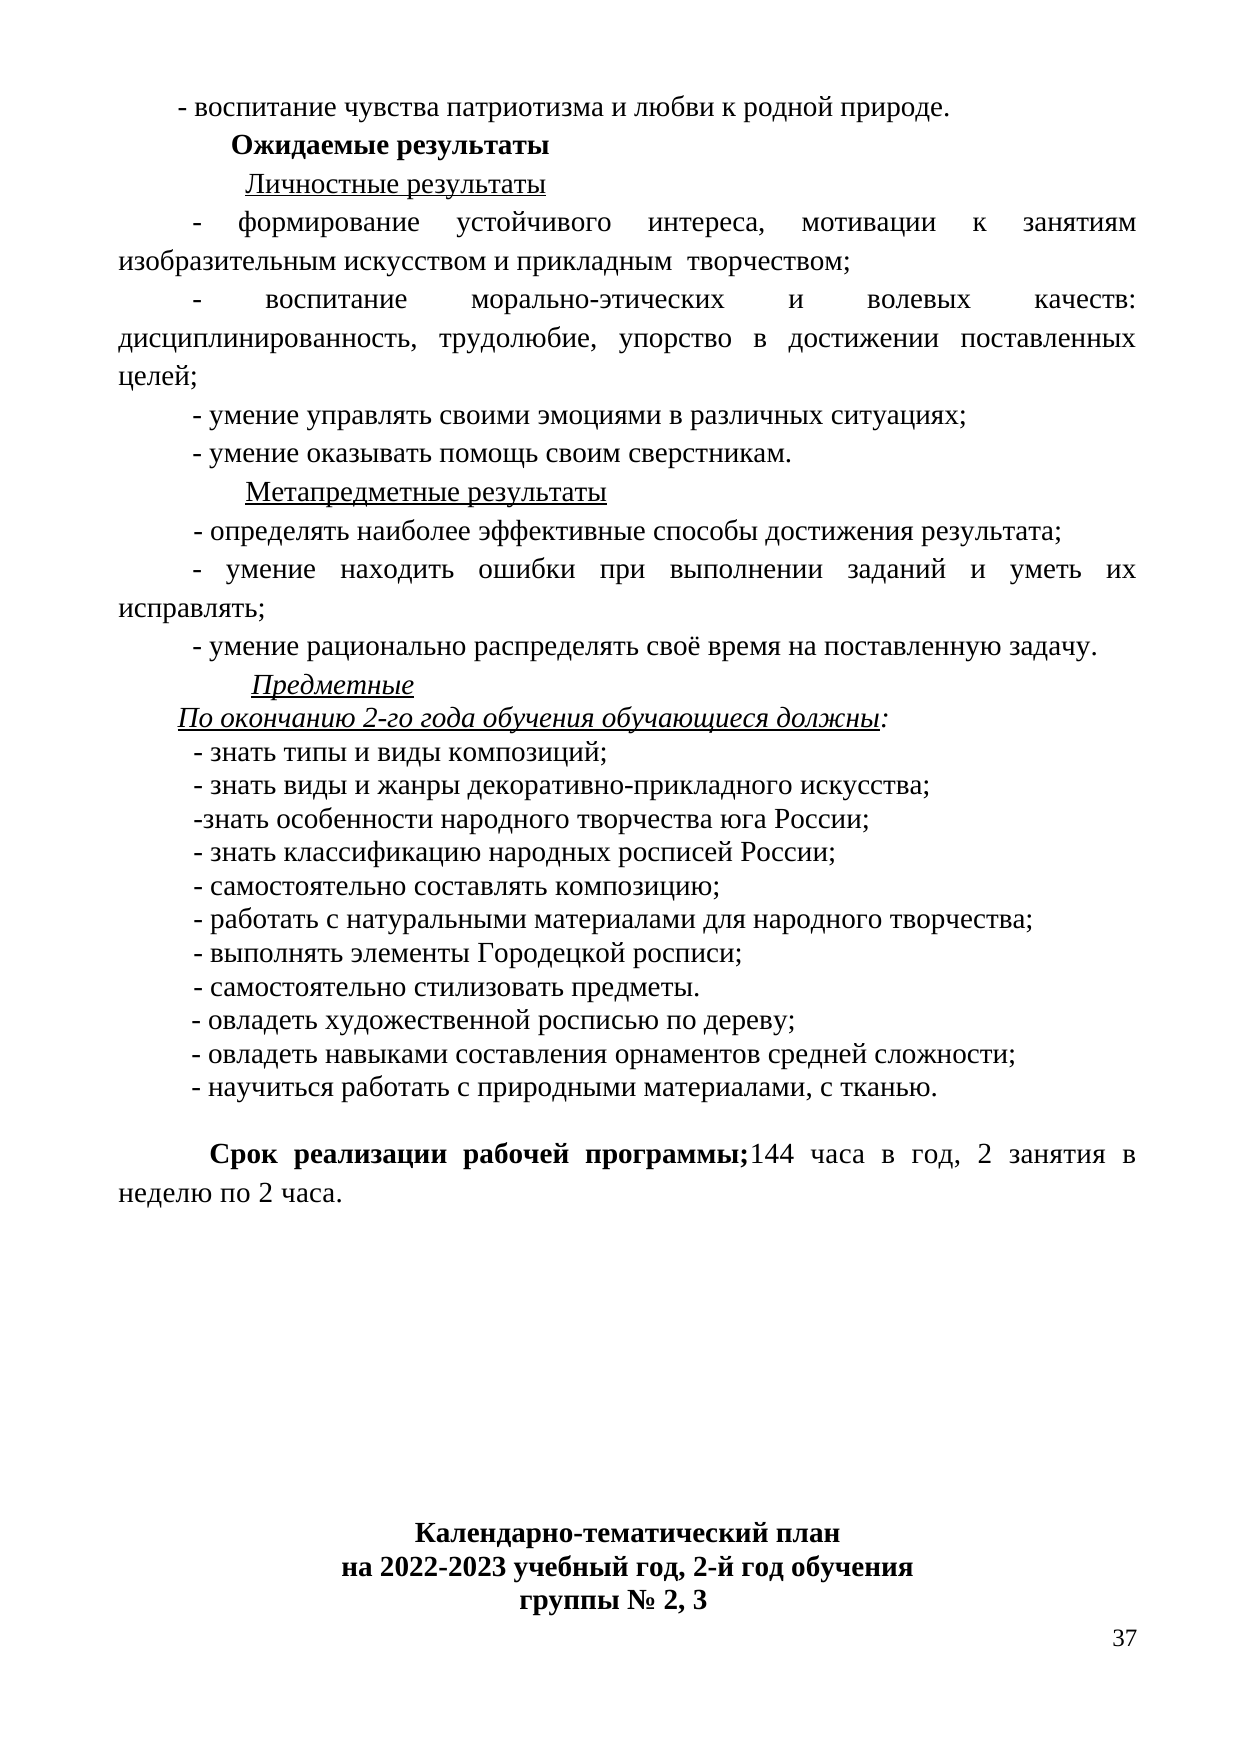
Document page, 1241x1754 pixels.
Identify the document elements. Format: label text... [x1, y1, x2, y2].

text -знать особенности народного творчества юга России; [193, 801, 1137, 834]
text - знать классификацию народных росписей России; [193, 834, 1137, 868]
text - формирование устойчивого интереса, мотивации к занятиям изобразительным искусством и прикладным творчеством; [118, 204, 1137, 276]
text - умение управлять своими эмоциями в различных ситуациях; [118, 397, 1137, 431]
text на 2022-2023 учебный год, 2-й год обучения [81, 1549, 1137, 1582]
text - овладеть навыками составления орнаментов средней сложности; [118, 1036, 1137, 1069]
text - знать виды и жанры декоративно-прикладного искусства; [193, 767, 1137, 801]
text Метапредметные результаты [231, 474, 1137, 508]
text - умение находить ошибки при выполнении заданий и уметь их исправлять; [118, 551, 1137, 623]
text - воспитание морально-этических и волевых качеств: дисциплинированность, трудолюбие, упорство в достижении поставленных целей; [118, 281, 1137, 392]
text - воспитание чувства патриотизма и любви к родной природе. [156, 89, 1137, 122]
text Предметные [251, 667, 1137, 700]
text группы № 2, 3 [118, 1582, 1137, 1616]
text - определять наиболее эффективные способы достижения результата; [193, 513, 1137, 546]
text По окончанию 2-го года обучения обучающиеся должны: [118, 700, 1137, 734]
text - умение рационально распределять своё время на поставленную задачу. [118, 628, 1137, 662]
text Ожидаемые результаты [231, 127, 1137, 161]
text Календарно-тематический план [81, 1515, 1137, 1549]
text - выполнять элементы Городецкой росписи; [193, 935, 1137, 969]
text - умение оказывать помощь своим сверстникам. [118, 436, 1137, 469]
text - самостоятельно составлять композицию; [193, 868, 1137, 902]
text Личностные результаты [231, 166, 1137, 199]
text - научиться работать с природными материалами, с тканью. [118, 1069, 1137, 1103]
text Срок реализации рабочей программы;144 часа в год, 2 занятия в неделю по 2 часа. [118, 1136, 1137, 1208]
text - знать типы и виды композиций; [193, 734, 1137, 767]
text - работать с натуральными материалами для народного творчества; [193, 902, 1137, 935]
text - овладеть художественной росписью по дереву; [118, 1002, 1137, 1036]
text - самостоятельно стилизовать предметы. [193, 969, 1137, 1002]
